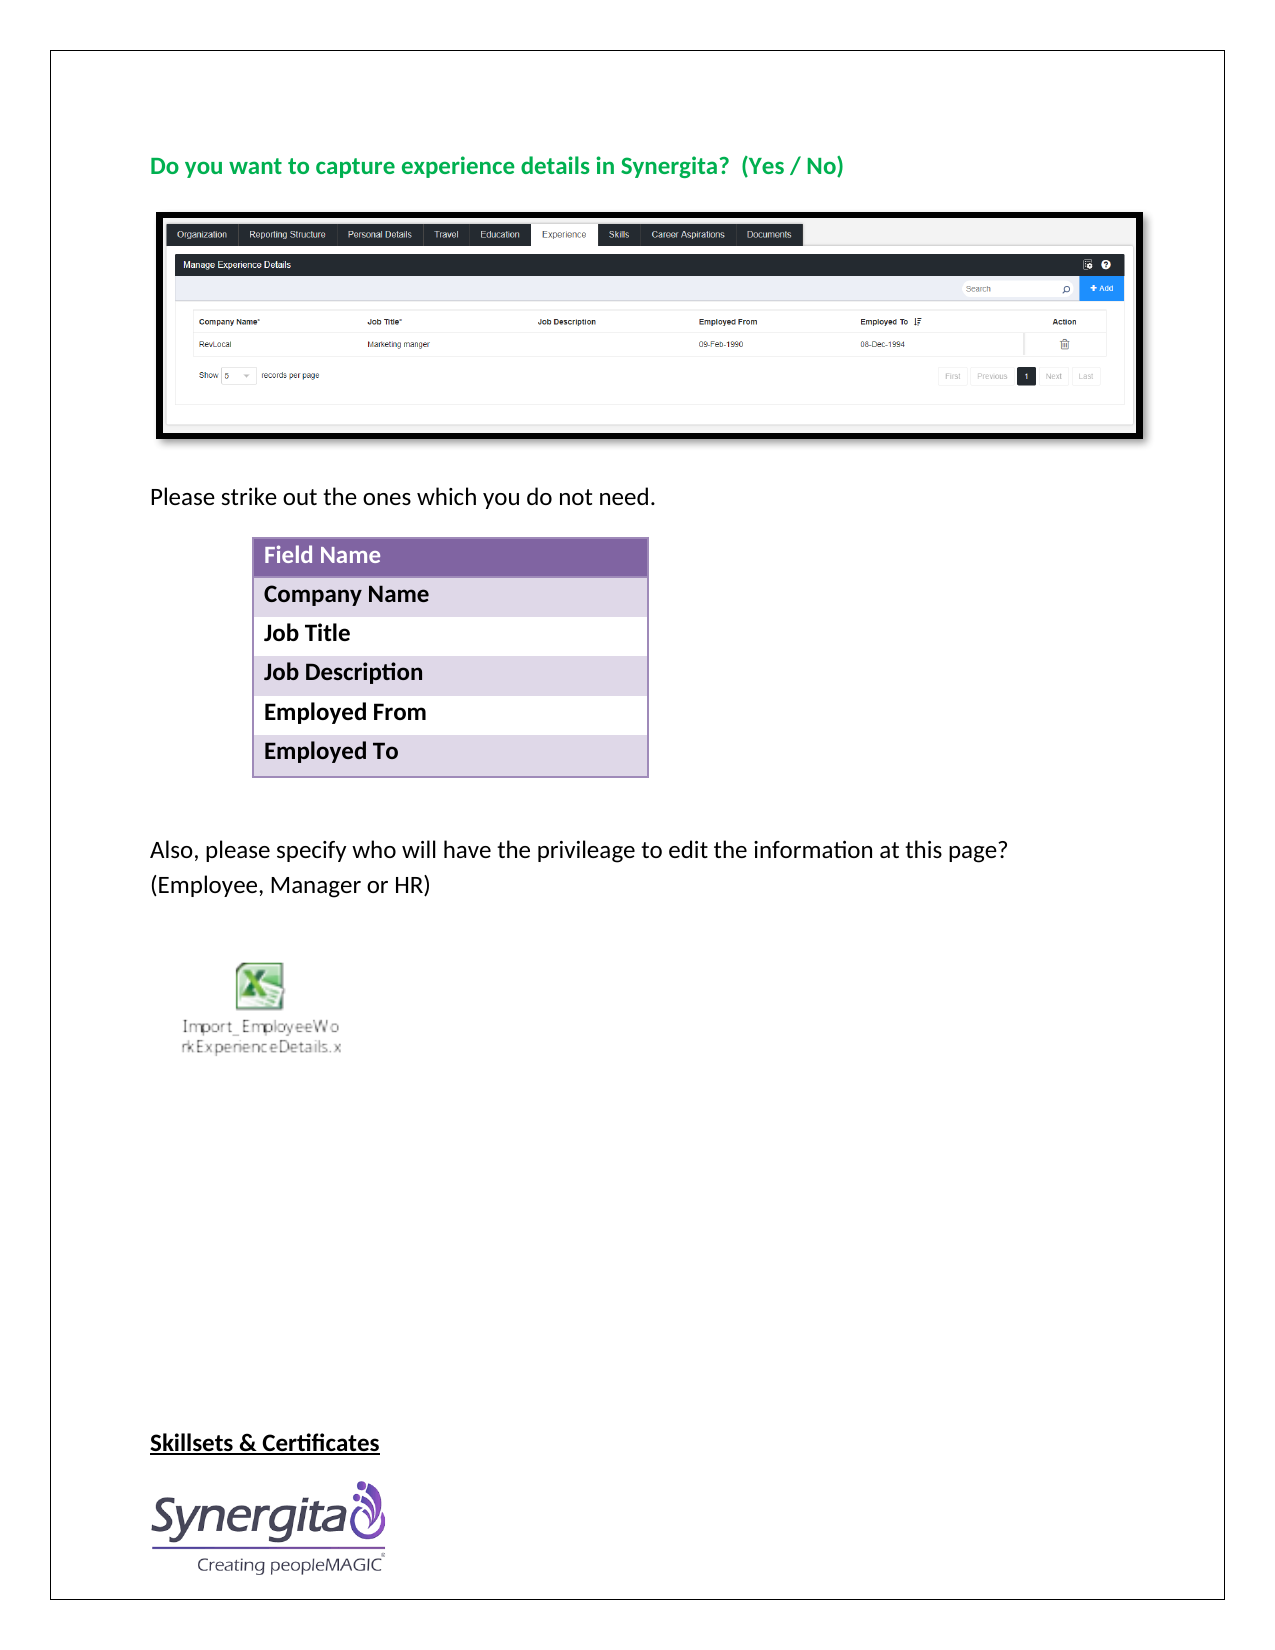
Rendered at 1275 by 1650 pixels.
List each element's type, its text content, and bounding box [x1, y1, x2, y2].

table_header Field Name [254, 539, 647, 576]
text Skillsets & Certificates [150, 1427, 1125, 1458]
picture [150, 1479, 386, 1575]
text Do you want to capture experience details in Synergita? (Yes / No) [150, 150, 1125, 181]
table_cell Company Name [254, 578, 647, 617]
table_cell Employed From [254, 696, 647, 735]
text Also, please specify who will have the privileage to edit the information at this page? (Employee, Manager or HR) [150, 834, 1125, 899]
table_cell Job Description [254, 656, 647, 696]
picture [163, 218, 1136, 433]
table_cell Employed To [254, 735, 647, 776]
table_cell Job Title [254, 617, 647, 656]
text Please strike out the ones which you do not need. [150, 481, 1125, 511]
